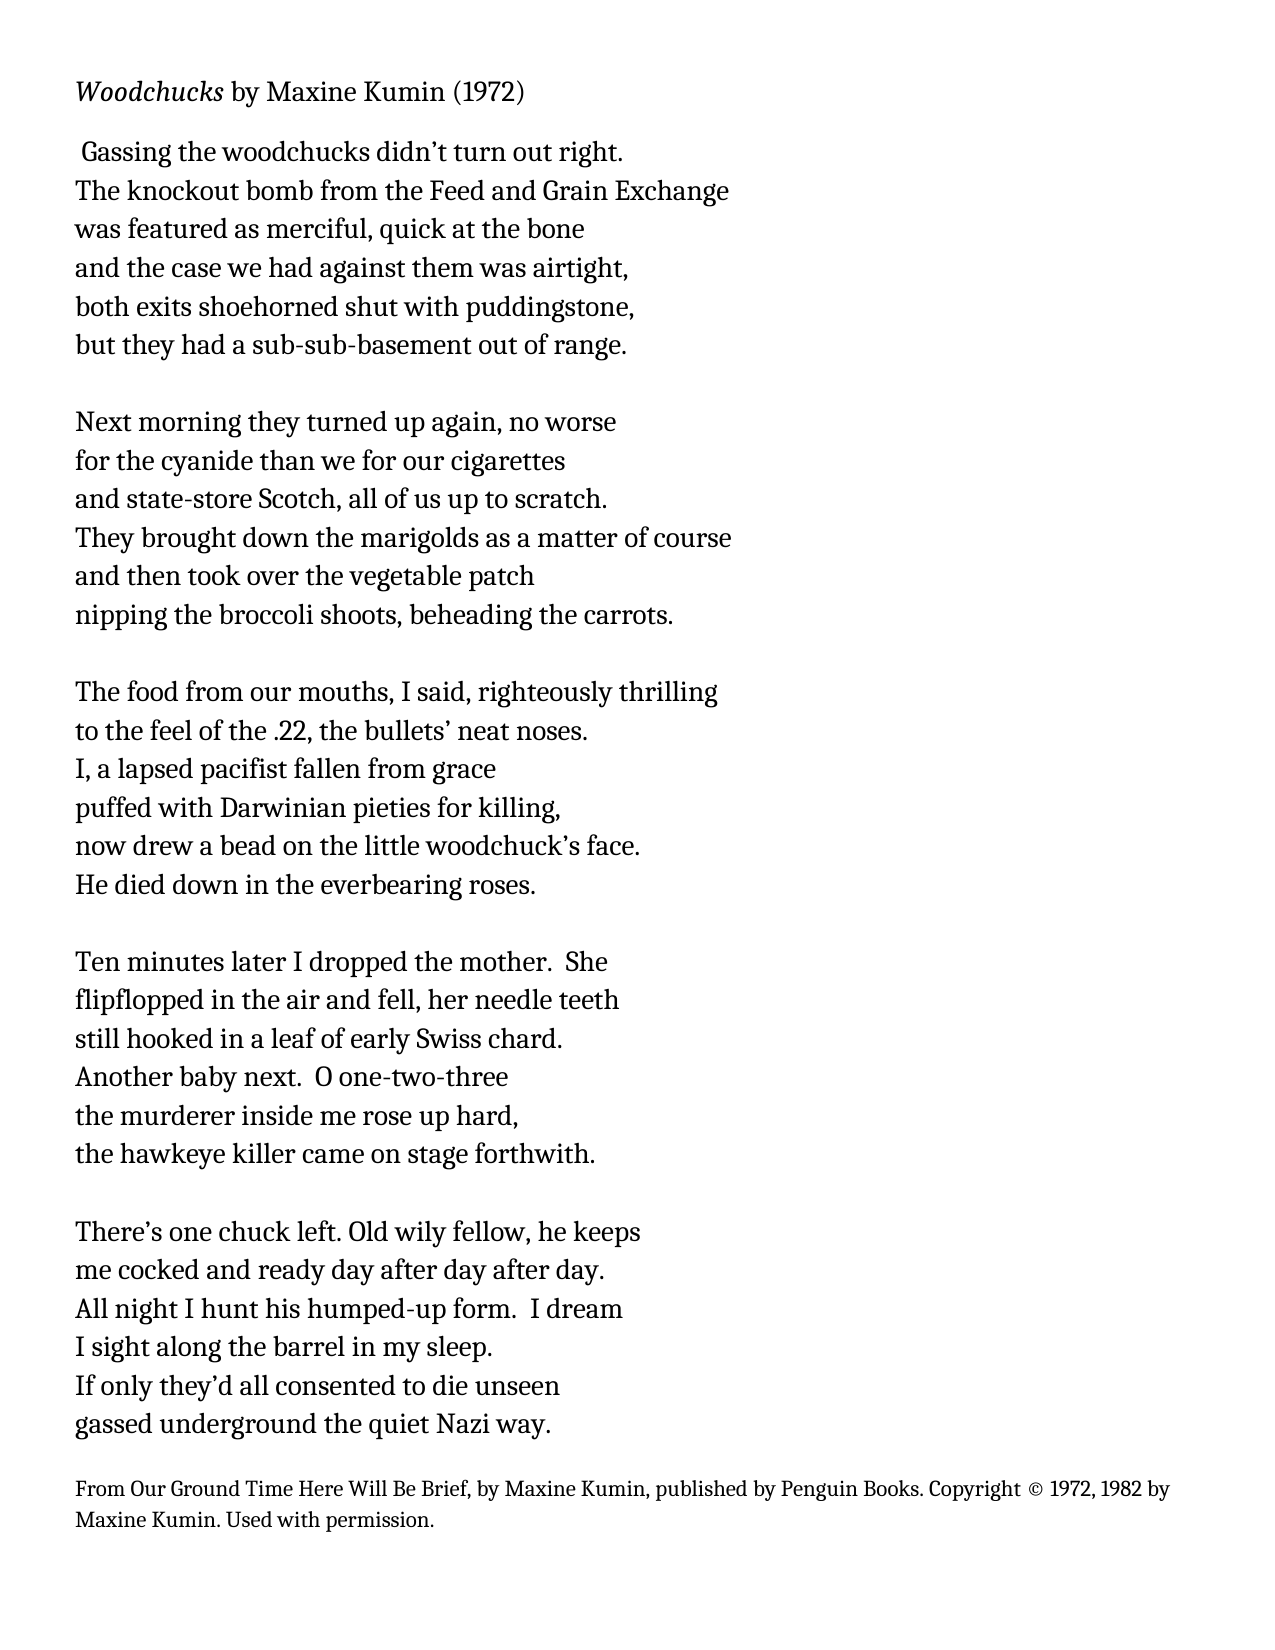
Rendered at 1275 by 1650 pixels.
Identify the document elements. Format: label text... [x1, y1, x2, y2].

text flipflopped in the air and fell, her needle teeth [75, 983, 1200, 1017]
text the murderer inside me rose up hard, [75, 1099, 1200, 1133]
text gassed underground the quiet Nazi way. [75, 1407, 1200, 1441]
text The knockout bomb from the Feed and Grain Exchange [75, 174, 1200, 208]
text Next morning they turned up again, no worse [75, 405, 1200, 439]
text the hawkeye killer came on stage forthwith. [75, 1138, 1200, 1171]
text The food from our mouths, I said, righteously thrilling [75, 675, 1200, 709]
text All night I hunt his humped-up form. I dream [75, 1292, 1200, 1325]
text I sight along the barrel in my sleep. [75, 1330, 1200, 1364]
text I, a lapsed pacifist fallen from grace [75, 752, 1200, 786]
text There’s one chuck left. Old wily fellow, he keeps [75, 1215, 1200, 1248]
text Woodchucks by Maxine Kumin (1972) [75, 75, 1200, 108]
text If only they’d all consented to die unseen [75, 1369, 1200, 1402]
text for the cyanide than we for our cigarettes [75, 444, 1200, 477]
text nipping the broccoli shoots, beheading the carrots. [75, 598, 1200, 632]
text From Our Ground Time Here Will Be Brief, by Maxine Kumin, published by Penguin Books. Copyright © 1972, 1982 by Maxine Kumin. Used with permission. [75, 1476, 1200, 1533]
text now drew a bead on the little woodchuck’s face. [75, 829, 1200, 863]
text but they had a sub-sub-basement out of range. [75, 328, 1200, 362]
text still hooked in a leaf of early Swiss chard. [75, 1022, 1200, 1056]
text to the feel of the .22, the bullets’ neat noses. [75, 714, 1200, 747]
text me cocked and ready day after day after day. [75, 1253, 1200, 1287]
text and state-store Scotch, all of us up to scratch. [75, 482, 1200, 516]
text both exits shoehorned shut with puddingstone, [75, 290, 1200, 323]
text puffed with Darwinian pieties for killing, [75, 791, 1200, 824]
text and the case we had against them was airtight, [75, 251, 1200, 285]
text Gassing the woodchucks didn’t turn out right. [75, 136, 1200, 169]
text Another baby next. O one-two-three [75, 1061, 1200, 1094]
text was featured as merciful, quick at the bone [75, 213, 1200, 246]
text He died down in the everbearing roses. [75, 868, 1200, 901]
text They brought down the marigolds as a matter of course [75, 521, 1200, 554]
text Ten minutes later I dropped the mother. She [75, 945, 1200, 978]
text and then took over the vegetable patch [75, 559, 1200, 593]
